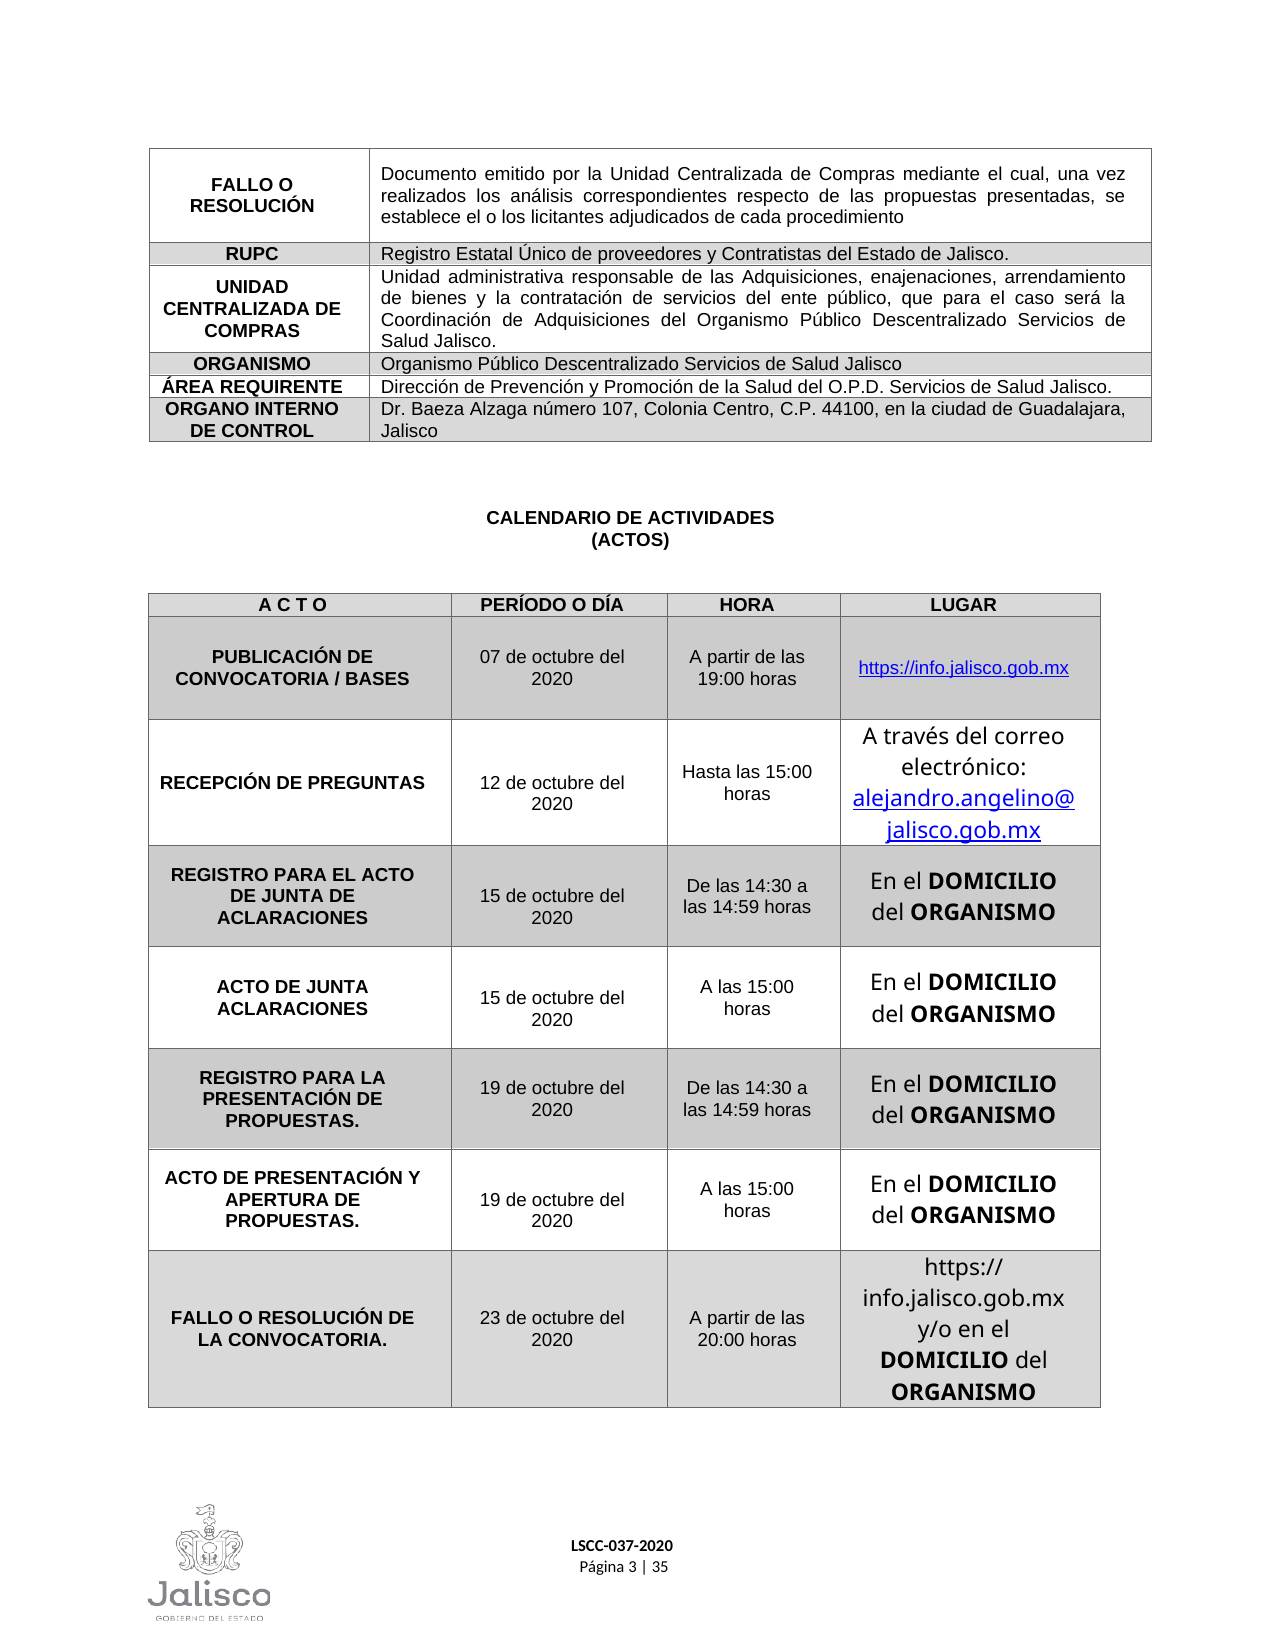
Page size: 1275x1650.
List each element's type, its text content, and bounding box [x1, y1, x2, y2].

table_cell 23 de octubre del 2020 [452, 1251, 667, 1407]
table_cell 19 de octubre del 2020 [452, 1150, 667, 1249]
table_cell Dirección de Prevención y Promoción de la Salud del O.P.D. Servicios de Salud Jalisco. [370, 376, 1151, 397]
text CALENDARIO DE ACTIVIDADES [148, 507, 1113, 528]
table_cell ORGANO INTERNO DE CONTROL [150, 398, 369, 441]
table_header HORA [668, 594, 840, 616]
table_cell PUBLICACIÓN DE CONVOCATORIA / BASES [149, 617, 451, 719]
table_cell Hasta las 15:00 horas [668, 720, 840, 845]
table_cell 15 de octubre del 2020 [452, 947, 667, 1048]
table_cell FALLO O RESOLUCIÓN [150, 149, 369, 242]
table_header A C T O [149, 594, 451, 616]
table_cell En el DOMICILIO del ORGANISMO [841, 1150, 1100, 1249]
table_cell Documento emitido por la Unidad Centralizada de Compras mediante el cual, una vez realizados los análisis correspondientes respecto de las propuestas presentadas, se establece el o los licitantes adjudicados de cada procedimiento [370, 149, 1151, 242]
table_cell FALLO O RESOLUCIÓN DE LA CONVOCATORIA. [149, 1251, 451, 1407]
table_cell Dr. Baeza Alzaga número 107, Colonia Centro, C.P. 44100, en la ciudad de Guadalajara, Jalisco [370, 398, 1151, 441]
table_header PERÍODO O DÍA [452, 594, 667, 616]
table_cell ÁREA REQUIRENTE [150, 376, 369, 397]
table_cell A partir de las 19:00 horas [668, 617, 840, 719]
table_cell ACTO DE JUNTA ACLARACIONES [149, 947, 451, 1048]
table_cell RUPC [150, 243, 369, 264]
table_cell De las 14:30 a las 14:59 horas [668, 846, 840, 946]
table_cell En el DOMICILIO del ORGANISMO [841, 1049, 1100, 1148]
table_cell 19 de octubre del 2020 [452, 1049, 667, 1148]
table_cell 12 de octubre del 2020 [452, 720, 667, 845]
table_cell REGISTRO PARA EL ACTO DE JUNTA DE ACLARACIONES [149, 846, 451, 946]
table_cell En el DOMICILIO del ORGANISMO [841, 846, 1100, 946]
table_header LUGAR [841, 594, 1100, 616]
table_cell A través del correo electrónico: alejandro.angelino@jalisco.gob.mx [841, 720, 1100, 845]
table_cell ACTO DE PRESENTACIÓN Y APERTURA DE PROPUESTAS. [149, 1150, 451, 1249]
table_cell ORGANISMO [150, 353, 369, 374]
picture [147, 1504, 271, 1621]
table_cell De las 14:30 a las 14:59 horas [668, 1049, 840, 1148]
table_cell A las 15:00 horas [668, 1150, 840, 1249]
table_cell https://info.jalisco.gob.mx y/o en el DOMICILIO del ORGANISMO [841, 1251, 1100, 1407]
table_cell Organismo Público Descentralizado Servicios de Salud Jalisco [370, 353, 1151, 374]
table_cell Registro Estatal Único de proveedores y Contratistas del Estado de Jalisco. [370, 243, 1151, 264]
table_cell REGISTRO PARA LA PRESENTACIÓN DE PROPUESTAS. [149, 1049, 451, 1148]
table_cell 15 de octubre del 2020 [452, 846, 667, 946]
table_cell 07 de octubre del 2020 [452, 617, 667, 719]
table_cell A partir de las 20:00 horas [668, 1251, 840, 1407]
table_cell https://info.jalisco.gob.mx [841, 617, 1100, 719]
table_cell Unidad administrativa responsable de las Adquisiciones, enajenaciones, arrendamiento de bienes y la contratación de servicios del ente público, que para el caso será la Coordinación de Adquisiciones del Organismo Público Descentralizado Servicios de Salud Jalisco. [370, 266, 1151, 352]
table_cell A las 15:00 horas [668, 947, 840, 1048]
table_cell RECEPCIÓN DE PREGUNTAS [149, 720, 451, 845]
table_cell UNIDAD CENTRALIZADA DE COMPRAS [150, 266, 369, 352]
text (ACTOS) [148, 528, 1113, 550]
table_cell En el DOMICILIO del ORGANISMO [841, 947, 1100, 1048]
